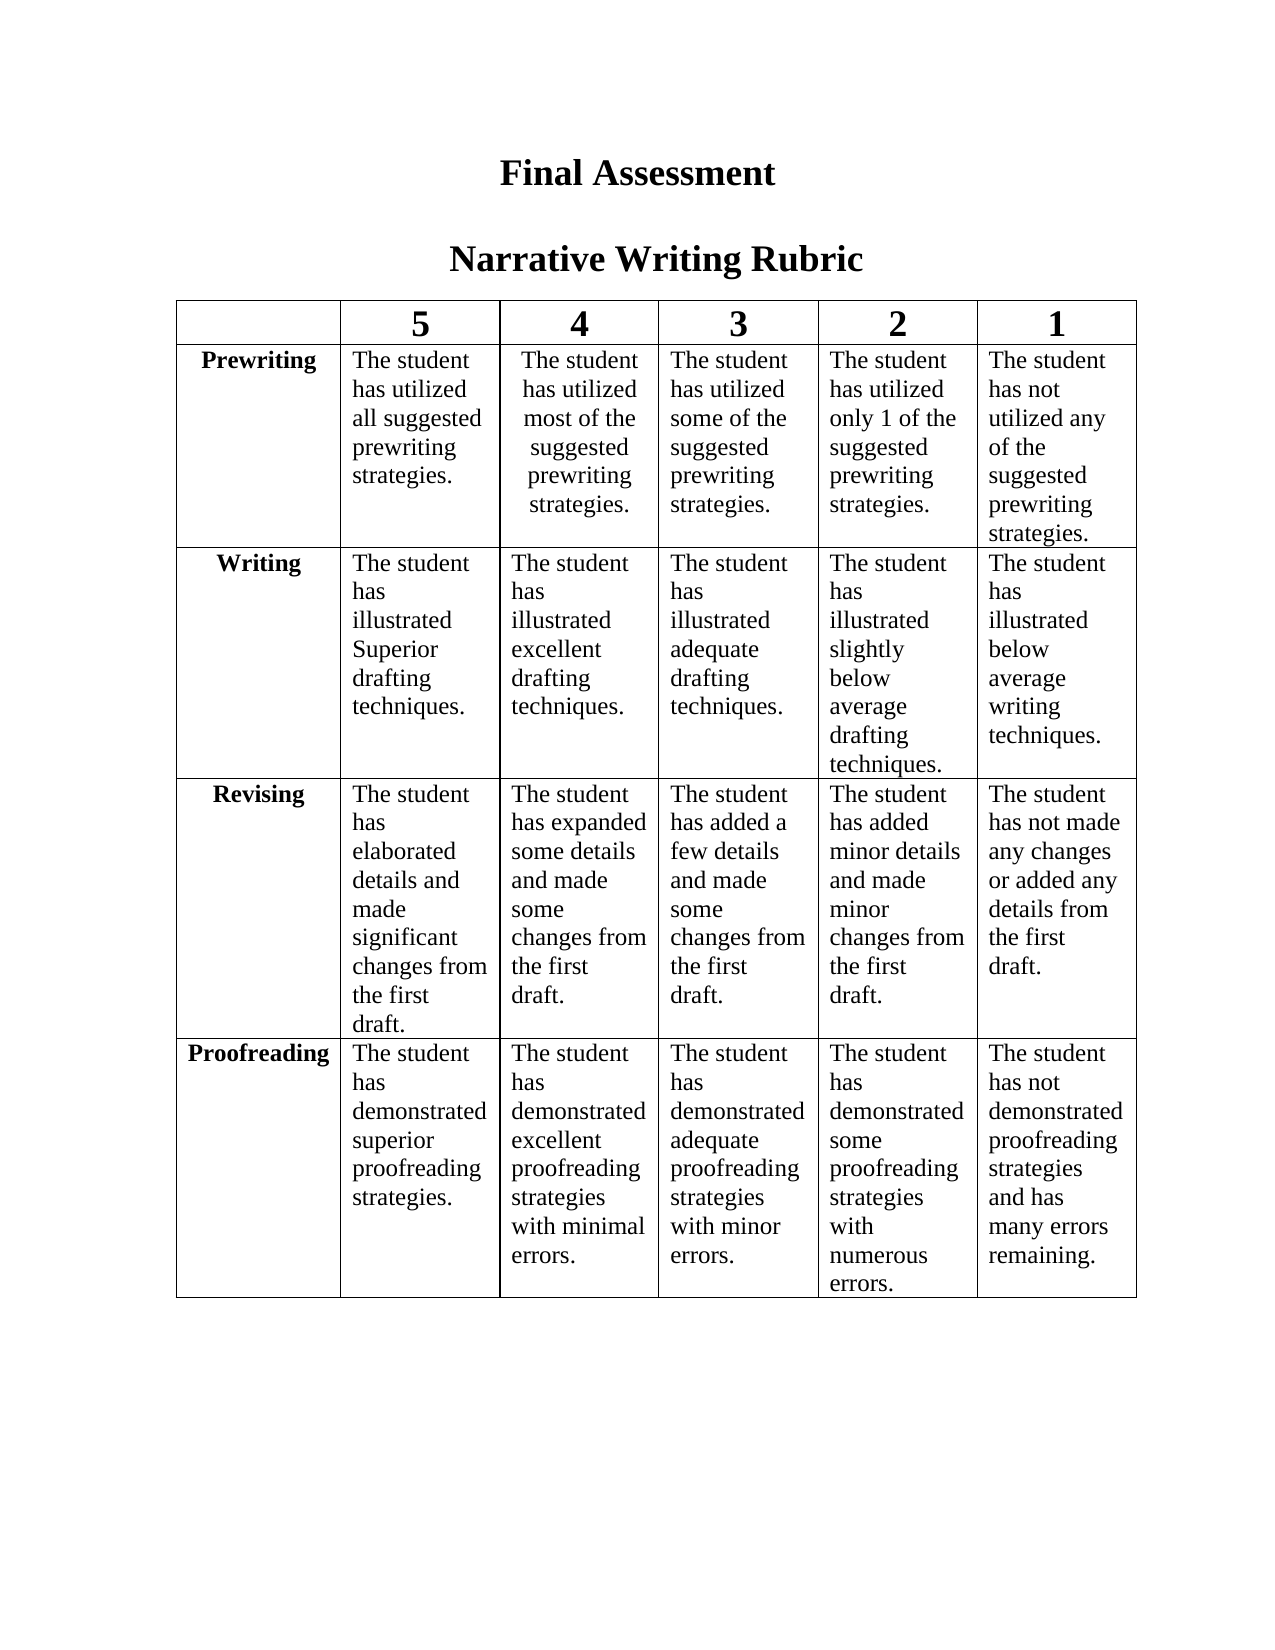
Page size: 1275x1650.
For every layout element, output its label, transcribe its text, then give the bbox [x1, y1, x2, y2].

text Final Assessment [150, 150, 1125, 193]
table_cell The student has added a few details and made some changes from the first draft. [659, 779, 818, 1037]
list Narrative Writing Rubric [187, 236, 1125, 279]
table_cell The student has illustrated below average writing techniques. [978, 548, 1136, 778]
table_cell Writing [177, 548, 340, 778]
table_cell The student has utilized only 1 of the suggested prewriting strategies. [819, 345, 977, 547]
table_cell The student has not made any changes or added any details from the first draft. [978, 779, 1136, 1037]
table_cell The student has demonstrated some proofreading strategies with numerous errors. [819, 1039, 977, 1297]
table_header 4 [501, 301, 658, 344]
table_cell The student has utilized all suggested prewriting strategies. [341, 345, 499, 547]
table_cell The student has illustrated excellent drafting techniques. [501, 548, 658, 778]
table_cell The student has not demonstrated proofreading strategies and has many errors remaining. [978, 1039, 1136, 1297]
table_cell The student has illustrated Superior drafting techniques. [341, 548, 499, 778]
table_header 1 [978, 301, 1136, 344]
table_header 2 [819, 301, 977, 344]
table_cell The student has not utilized any of the suggested prewriting strategies. [978, 345, 1136, 547]
table_header 5 [341, 301, 499, 344]
table_cell The student has demonstrated adequate proofreading strategies with minor errors. [659, 1039, 818, 1297]
table_header [177, 301, 340, 344]
table_cell The student has illustrated adequate drafting techniques. [659, 548, 818, 778]
table_cell Revising [177, 779, 340, 1037]
table_header 3 [659, 301, 818, 344]
table_cell Proofreading [177, 1039, 340, 1297]
table_cell The student has expanded some details and made some changes from the first draft. [501, 779, 658, 1037]
table_cell The student has elaborated details and made significant changes from the first draft. [341, 779, 499, 1037]
table_cell The student has illustrated slightly below average drafting techniques. [819, 548, 977, 778]
table_cell The student has demonstrated superior proofreading strategies. [341, 1039, 499, 1297]
table_cell The student has demonstrated excellent proofreading strategies with minimal errors. [501, 1039, 658, 1297]
table_cell The student has utilized most of the suggested prewriting strategies. [501, 345, 658, 547]
table_cell The student has utilized some of the suggested prewriting strategies. [659, 345, 818, 547]
table_cell The student has added minor details and made minor changes from the first draft. [819, 779, 977, 1037]
table_cell Prewriting [177, 345, 340, 547]
